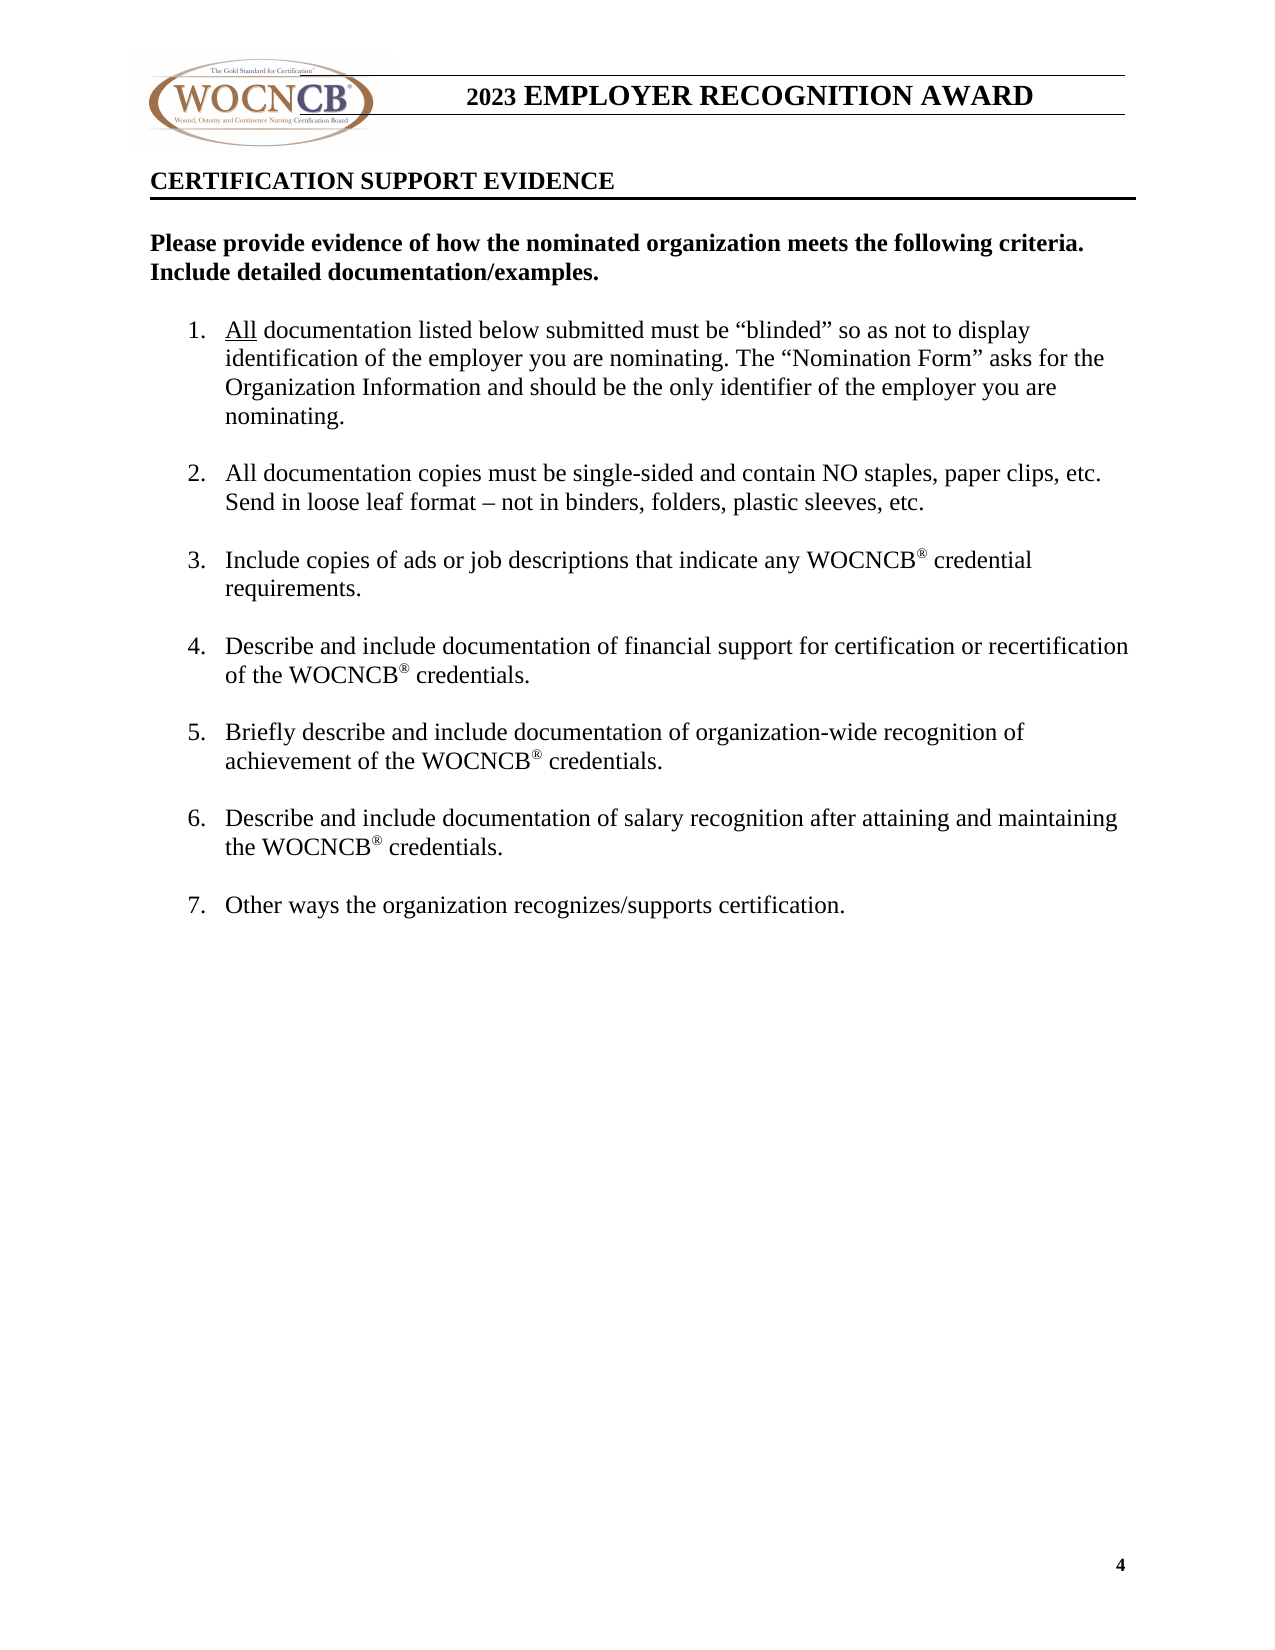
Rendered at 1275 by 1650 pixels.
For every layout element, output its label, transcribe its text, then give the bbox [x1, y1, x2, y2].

text CERTIFICATION SUPPORT EVIDENCE [150, 166, 1136, 197]
list Briefly describe and include documentation of organization-wide recognition of achievement of the WOCNCB® credentials. [187, 717, 1136, 775]
list All documentation copies must be single-sided and contain NO staples, paper clips, etc. Send in loose leaf format – not in binders, folders, plastic sleeves, etc. [187, 458, 1136, 516]
list Describe and include documentation of salary recognition after attaining and maintaining the WOCNCB® credentials. [187, 803, 1136, 861]
list Describe and include documentation of financial support for certification or recertification of the WOCNCB® credentials. [187, 631, 1136, 688]
list Other ways the organization recognizes/supports certification. [187, 890, 1136, 918]
text Please provide evidence of how the nominated organization meets the following criteria. Include detailed documentation/examples. [150, 228, 1136, 286]
picture [127, 52, 394, 153]
list Include copies of ads or job descriptions that indicate any WOCNCB® credential requirements. [187, 545, 1136, 602]
list All documentation listed below submitted must be “blinded” so as not to display identification of the employer you are nominating. The “Nomination Form” asks for the Organization Information and should be the only identifier of the employer you are nominating. [187, 315, 1136, 430]
